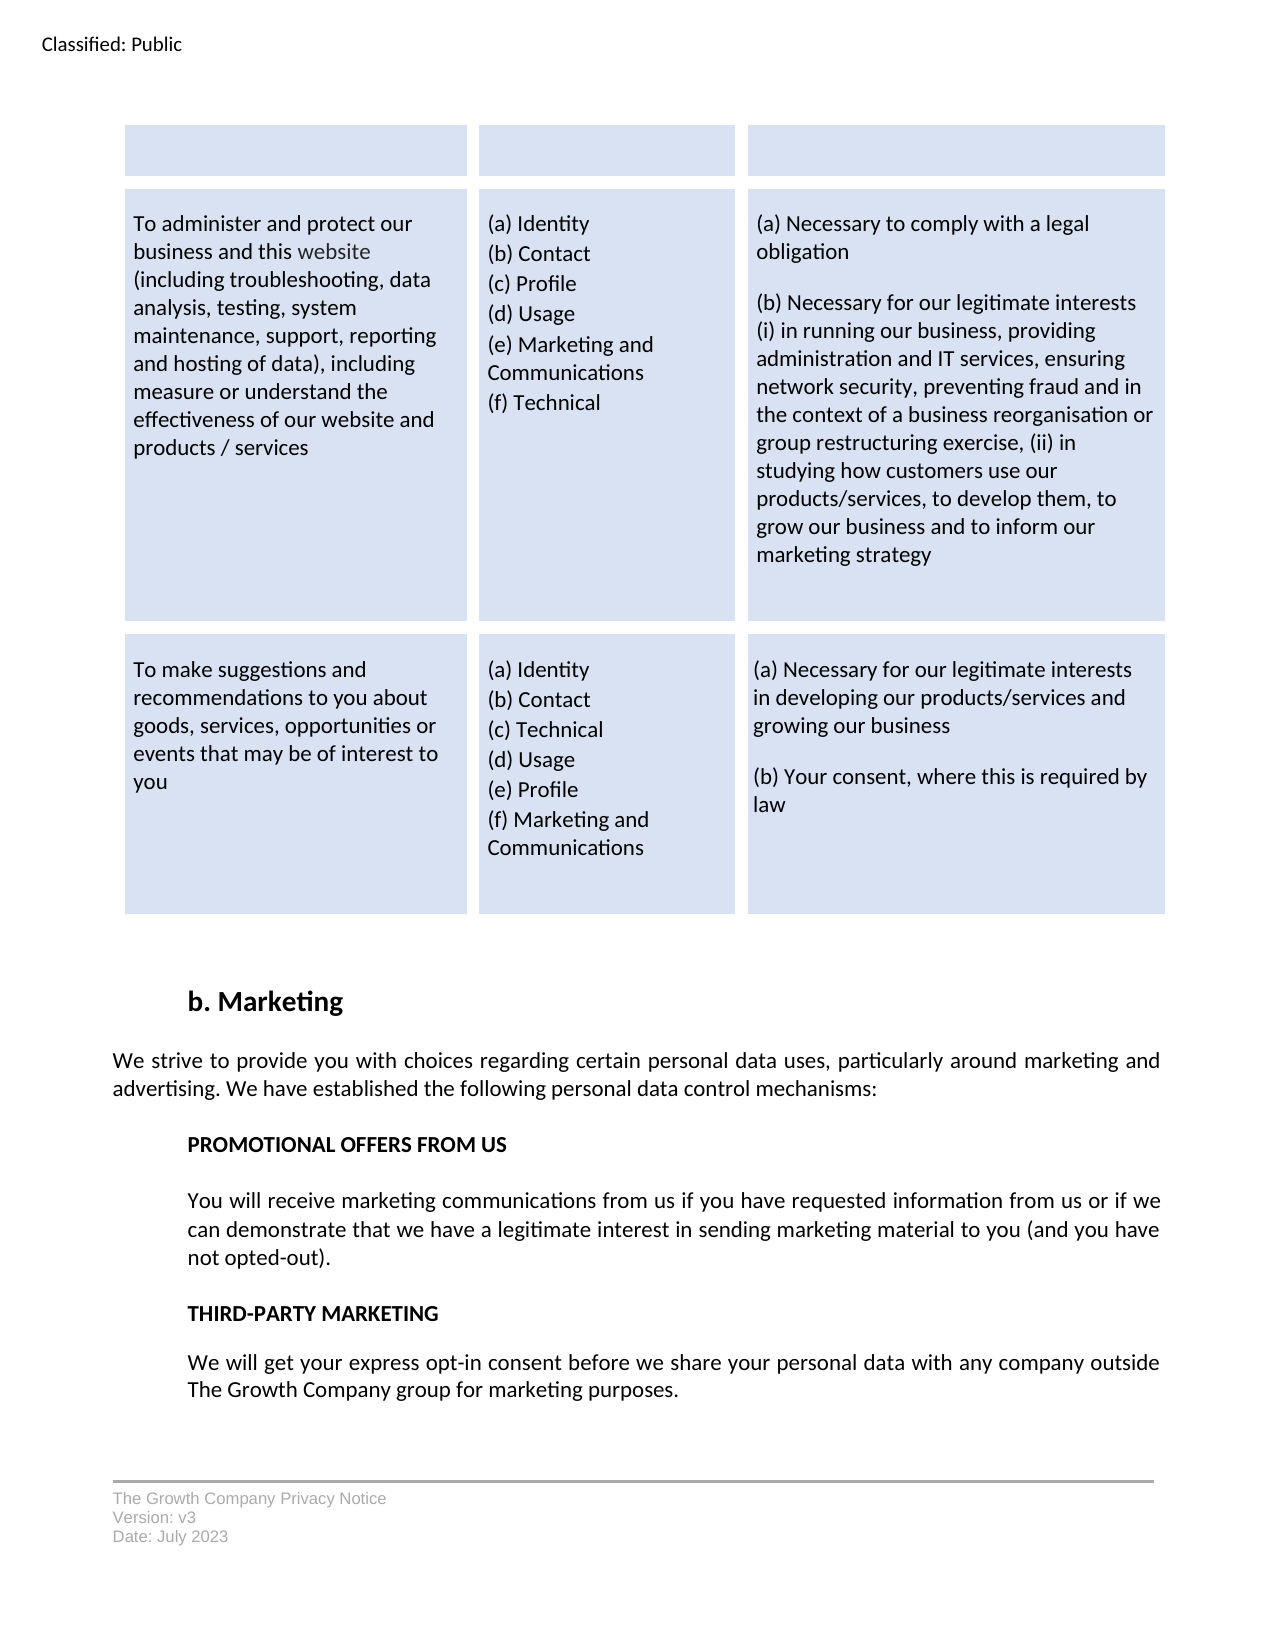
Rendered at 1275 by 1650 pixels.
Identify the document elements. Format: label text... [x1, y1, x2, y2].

table_cell To make suggestions and recommendations to you about goods, services, opportunities or events that may be of interest to you [125, 634, 467, 914]
text You will receive marketing communications from us if you have requested information from us or if we can demonstrate that we have a legitimate interest in sending marketing material to you (and you have not opted-out). [187, 1187, 1162, 1271]
table_cell (a) Necessary for our legitimate interests in developing our products/services and growing our business (b) Your consent, where this is required by law [748, 634, 1165, 914]
text PROMOTIONAL OFFERS FROM US [112, 1131, 1162, 1159]
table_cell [748, 125, 1165, 176]
text b. Marketing [112, 983, 1162, 1018]
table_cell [125, 125, 467, 176]
table_cell To administer and protect our business and this website (including troubleshooting, data analysis, testing, system maintenance, support, reporting and hosting of data), including measure or understand the effectiveness of our website and products / services [125, 189, 467, 621]
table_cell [479, 125, 735, 176]
table_cell (a) Identity (b) Contact (c) Technical (d) Usage (e) Profile (f) Marketing and Communications [479, 634, 735, 914]
table_cell (a) Identity (b) Contact (c) Profile (d) Usage (e) Marketing and Communications (f) Technical [479, 189, 735, 621]
text We will get your express opt-in consent before we share your personal data with any company outside The Growth Company group for marketing purposes. [187, 1348, 1162, 1404]
text THIRD-PARTY MARKETING [187, 1299, 1162, 1327]
table_cell (a) Necessary to comply with a legal obligation (b) Necessary for our legitimate interests (i) in running our business, providing administration and IT services, ensuring network security, preventing fraud and in the context of a business reorganisation or group restructuring exercise, (ii) in studying how customers use our products/services, to develop them, to grow our business and to inform our marketing strategy [748, 189, 1165, 621]
text We strive to provide you with choices regarding certain personal data uses, particularly around marketing and advertising. We have established the following personal data control mechanisms: [112, 1047, 1162, 1103]
